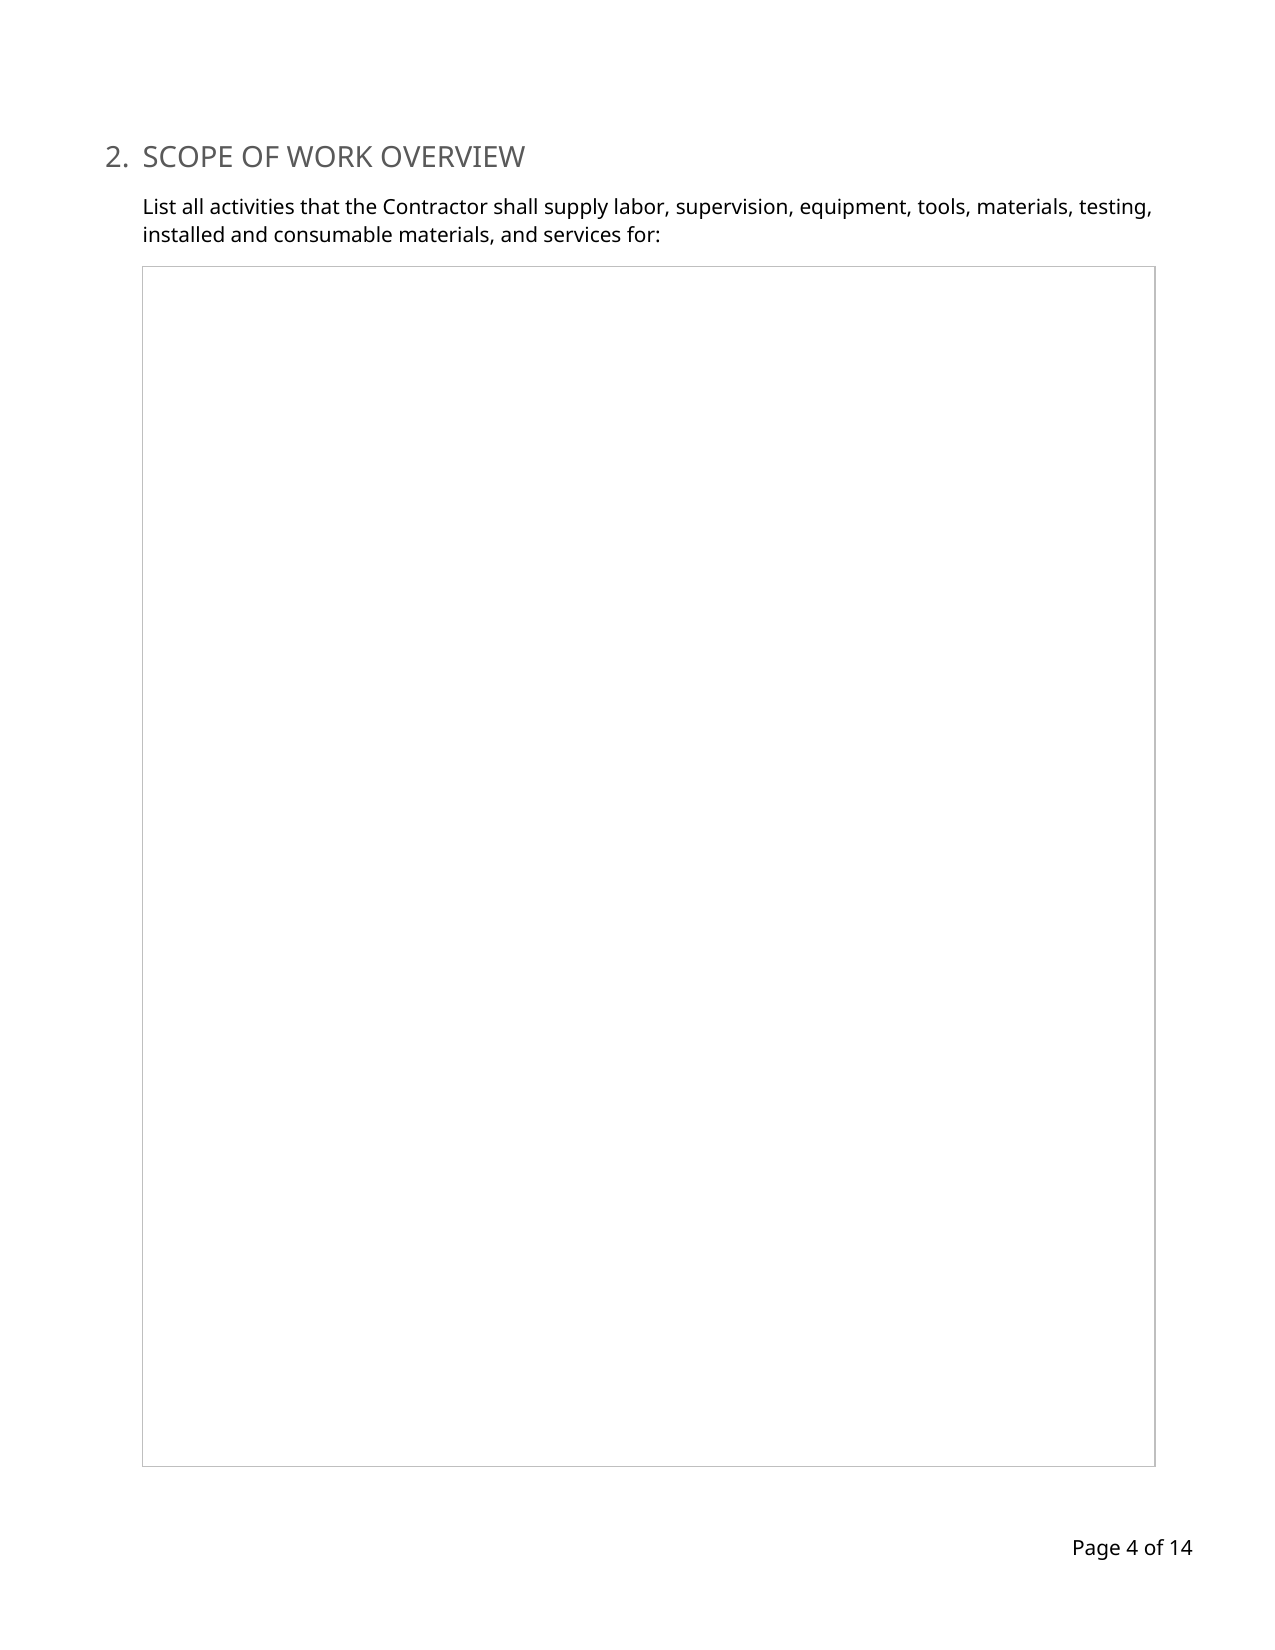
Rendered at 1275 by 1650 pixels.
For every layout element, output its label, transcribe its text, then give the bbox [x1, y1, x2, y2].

table_header [143, 267, 1154, 1466]
subtitle scope of work overview [105, 136, 1275, 176]
text List all activities that the Contractor shall supply labor, supervision, equipment, tools, materials, testing, installed and consumable materials, and services for: [142, 192, 1200, 249]
